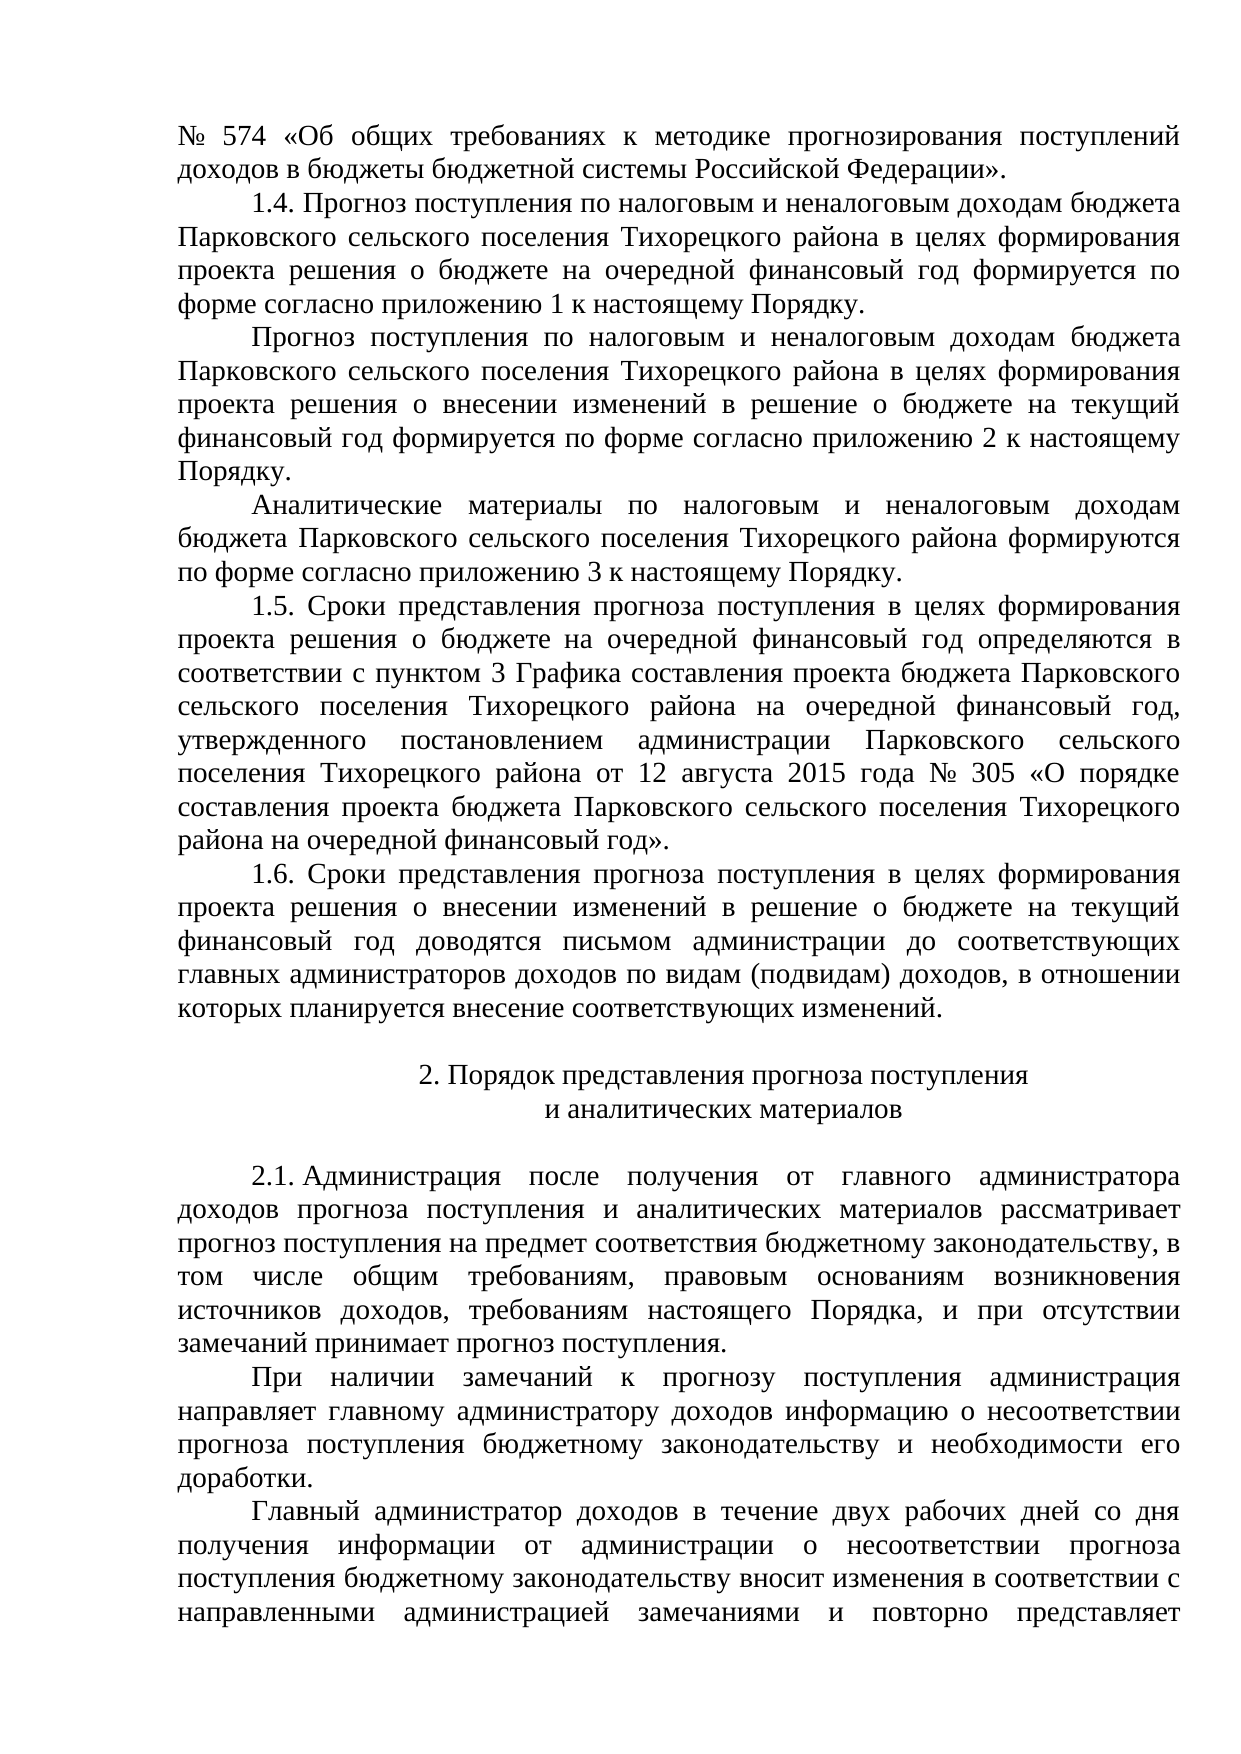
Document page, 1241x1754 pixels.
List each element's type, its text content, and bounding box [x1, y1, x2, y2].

title и аналитических материалов [177, 1091, 1181, 1124]
text 2.1. Администрация после получения от главного администратора доходов прогноза поступления и аналитических материалов рассматривает прогноз поступления на предмет соответствия бюджетному законодательству, в том числе общим требованиям, правовым основаниям возникновения источников доходов, требованиям настоящего Порядка, и при отсутствии замечаний принимает прогноз поступления. [177, 1158, 1181, 1359]
text 1.4. Прогноз поступления по налоговым и неналоговым доходам бюджета Парковского сельского поселения Тихорецкого района в целях формирования проекта решения о бюджете на очередной финансовый год формируется по форме согласно приложению 1 к настоящему Порядку. [177, 185, 1181, 319]
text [177, 1493, 1181, 1627]
text При наличии замечаний к прогнозу поступления администрация направляет главному администратору доходов информацию о несоответствии прогноза поступления бюджетному законодательству и необходимости его доработки. [177, 1359, 1181, 1493]
title 2. Порядок представления прогноза поступления [177, 1057, 1181, 1091]
text Прогноз поступления по налоговым и неналоговым доходам бюджета Парковского сельского поселения Тихорецкого района в целях формирования проекта решения о внесении изменений в решение о бюджете на текущий финансовый год формируется по форме согласно приложению 2 к настоящему Порядку. [177, 319, 1181, 487]
text 1.6. Сроки представления прогноза поступления в целях формирования проекта решения о внесении изменений в решение о бюджете на текущий финансовый год доводятся письмом администрации до соответствующих главных администраторов доходов по видам (подвидам) доходов, в отношении которых планируется внесение соответствующих изменений. [177, 856, 1181, 1024]
text 1.5. Сроки представления прогноза поступления в целях формирования проекта решения о бюджете на очередной финансовый год определяются в соответствии с пунктом 3 Графика составления проекта бюджета Парковского сельского поселения Тихорецкого района на очередной финансовый год, утвержденного постановлением администрации Парковского сельского поселения Тихорецкого района от 12 августа 2015 года № 305 «О порядке составления проекта бюджета Парковского сельского поселения Тихорецкого района на очередной финансовый год». [177, 588, 1181, 856]
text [177, 118, 1181, 185]
text Аналитические материалы по налоговым и неналоговым доходам бюджета Парковского сельского поселения Тихорецкого района формируются по форме согласно приложению 3 к настоящему Порядку. [177, 487, 1181, 588]
